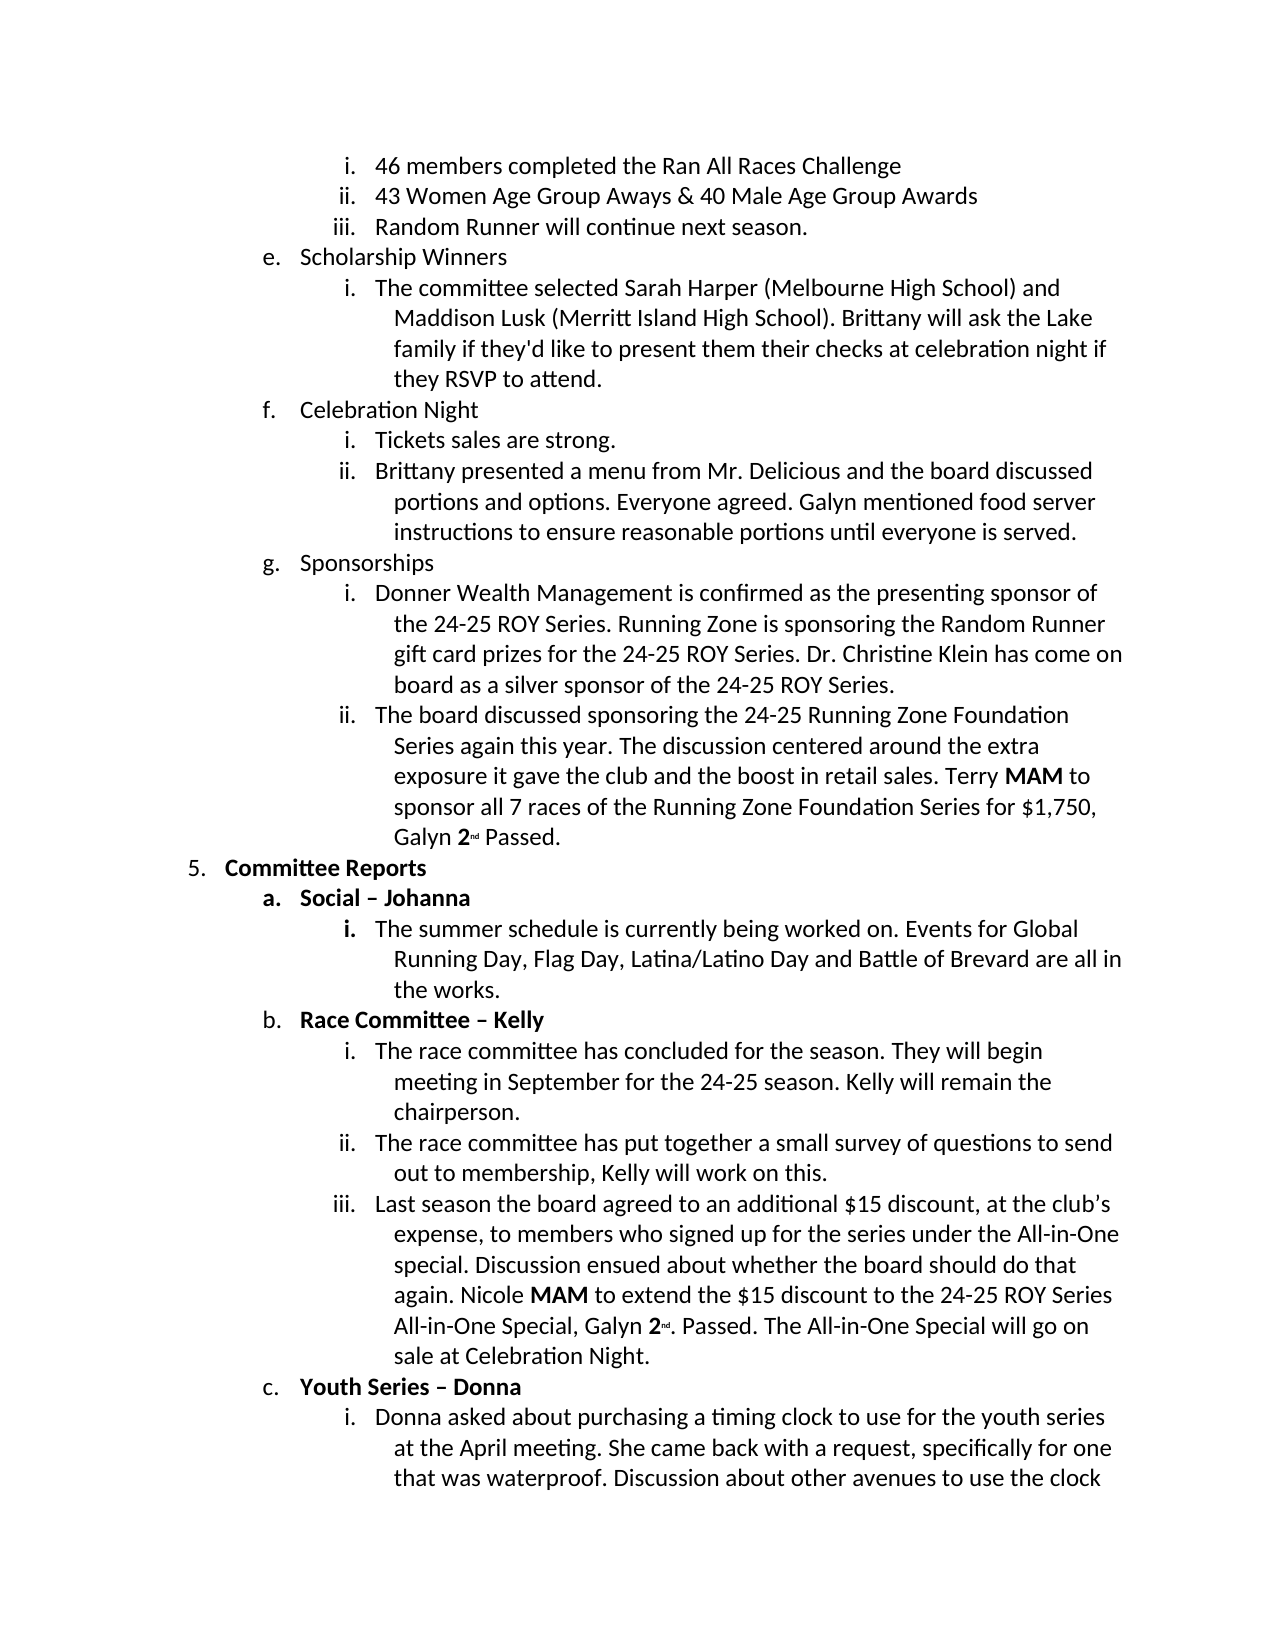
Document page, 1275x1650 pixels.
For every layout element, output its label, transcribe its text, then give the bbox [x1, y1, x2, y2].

list Race Committee – Kelly [262, 1004, 1125, 1035]
list 46 members completed the Ran All Races Challenge [356, 150, 1125, 181]
list Donner Wealth Management is confirmed as the presenting sponsor of the 24-25 ROY Series. Running Zone is sponsoring the Random Runner gift card prizes for the 24-25 ROY Series. Dr. Christine Klein has come on board as a silver sponsor of the 24-25 ROY Series. [356, 577, 1125, 699]
list Committee Reports [187, 852, 1125, 882]
list Brittany presented a menu from Mr. Delicious and the board discussed portions and options. Everyone agreed. Galyn mentioned food server instructions to ensure reasonable portions until everyone is served. [356, 455, 1125, 547]
list The board discussed sponsoring the 24-25 Running Zone Foundation Series again this year. The discussion centered around the extra exposure it gave the club and the boost in retail sales. Terry MAM to sponsor all 7 races of the Running Zone Foundation Series for $1,750, Galyn 2nd Passed. [356, 699, 1125, 852]
list 43 Women Age Group Aways & 40 Male Age Group Awards [356, 181, 1125, 211]
list The committee selected Sarah Harper (Melbourne High School) and Maddison Lusk (Merritt Island High School). Brittany will ask the Lake family if they'd like to present them their checks at celebration night if they RSVP to attend. [356, 272, 1125, 394]
list Celebration Night [262, 394, 1125, 425]
list Tickets sales are strong. [356, 425, 1125, 455]
list Last season the board agreed to an additional $15 discount, at the club’s expense, to members who signed up for the series under the All-in-One special. Discussion ensued about whether the board should do that again. Nicole MAM to extend the $15 discount to the 24-25 ROY Series All-in-One Special, Galyn 2nd. Passed. The All-in-One Special will go on sale at Celebration Night. [356, 1188, 1125, 1371]
list The race committee has concluded for the season. They will begin meeting in September for the 24-25 season. Kelly will remain the chairperson. [356, 1035, 1125, 1127]
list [356, 1401, 1125, 1493]
list Random Runner will continue next season. [356, 211, 1125, 242]
list Sponsorships [262, 547, 1125, 577]
list Social – Johanna [262, 882, 1125, 913]
list Scholarship Winners [262, 242, 1125, 272]
list The summer schedule is currently being worked on. Events for Global Running Day, Flag Day, Latina/Latino Day and Battle of Brevard are all in the works. [356, 913, 1125, 1004]
list Youth Series – Donna [262, 1371, 1125, 1401]
list The race committee has put together a small survey of questions to send out to membership, Kelly will work on this. [356, 1127, 1125, 1188]
